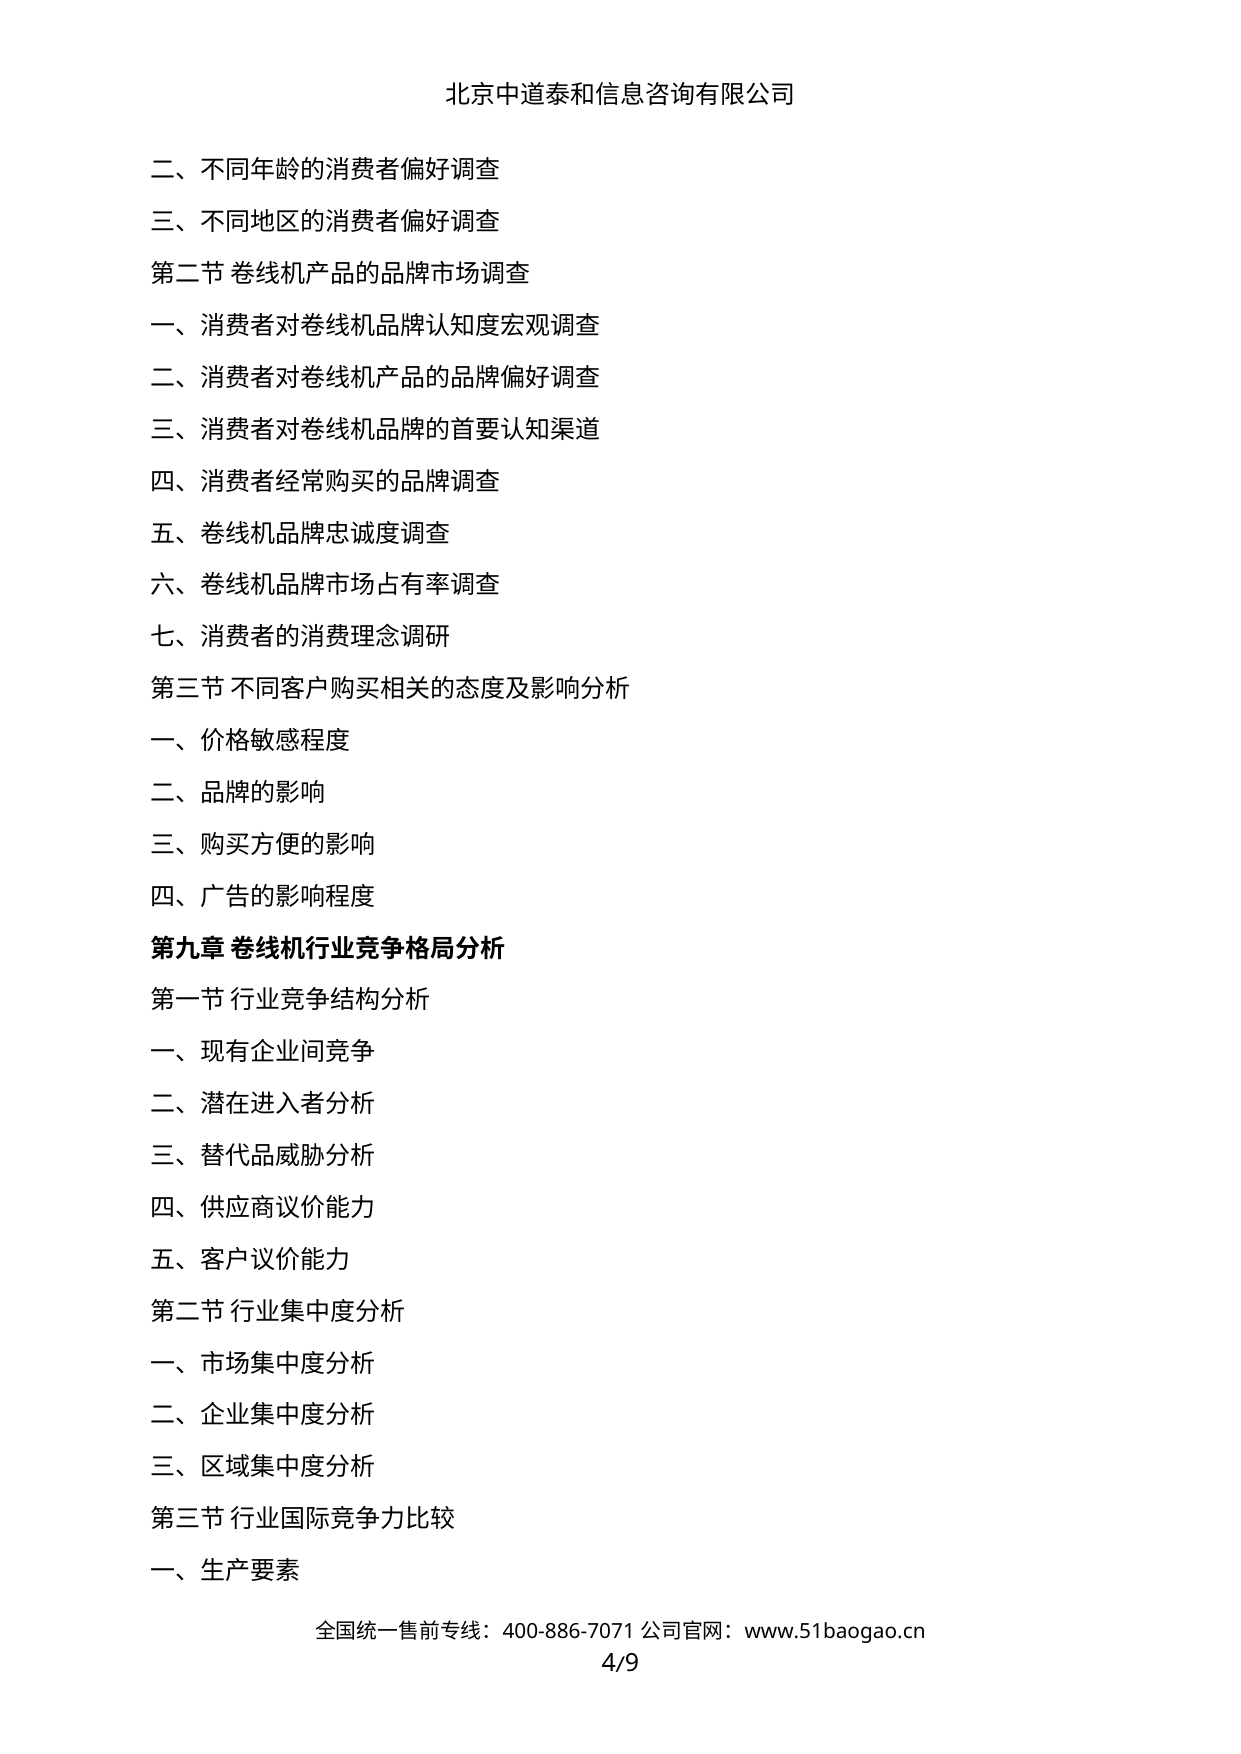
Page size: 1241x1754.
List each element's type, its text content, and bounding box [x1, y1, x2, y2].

text 第三节 不同客户购买相关的态度及影响分析 [150, 669, 1090, 705]
text 第三节 行业国际竞争力比较 [150, 1499, 1090, 1535]
text 第九章 卷线机行业竞争格局分析 [150, 928, 1090, 964]
text 七、消费者的消费理念调研 [150, 617, 1090, 653]
text 三、消费者对卷线机品牌的首要认知渠道 [150, 409, 1090, 446]
text 三、替代品威胁分析 [150, 1136, 1090, 1172]
text 第一节 行业竞争结构分析 [150, 980, 1090, 1016]
text 四、供应商议价能力 [150, 1187, 1090, 1224]
text 四、消费者经常购买的品牌调查 [150, 461, 1090, 497]
text 三、区域集中度分析 [150, 1447, 1090, 1483]
text 二、企业集中度分析 [150, 1395, 1090, 1431]
text 一、现有企业间竞争 [150, 1032, 1090, 1068]
text 一、价格敏感程度 [150, 721, 1090, 757]
text 一、消费者对卷线机品牌认知度宏观调查 [150, 306, 1090, 342]
text 一、市场集中度分析 [150, 1343, 1090, 1379]
text 三、不同地区的消费者偏好调查 [150, 202, 1090, 238]
text 第二节 行业集中度分析 [150, 1291, 1090, 1327]
text 五、卷线机品牌忠诚度调查 [150, 513, 1090, 549]
text 一、生产要素 [150, 1551, 1090, 1587]
text 第二节 卷线机产品的品牌市场调查 [150, 254, 1090, 290]
text 二、品牌的影响 [150, 772, 1090, 809]
text 三、购买方便的影响 [150, 824, 1090, 861]
text 二、不同年龄的消费者偏好调查 [150, 150, 1090, 186]
text 二、潜在进入者分析 [150, 1084, 1090, 1120]
text 六、卷线机品牌市场占有率调查 [150, 565, 1090, 601]
text 五、客户议价能力 [150, 1239, 1090, 1276]
text 二、消费者对卷线机产品的品牌偏好调查 [150, 357, 1090, 394]
text 四、广告的影响程度 [150, 876, 1090, 912]
